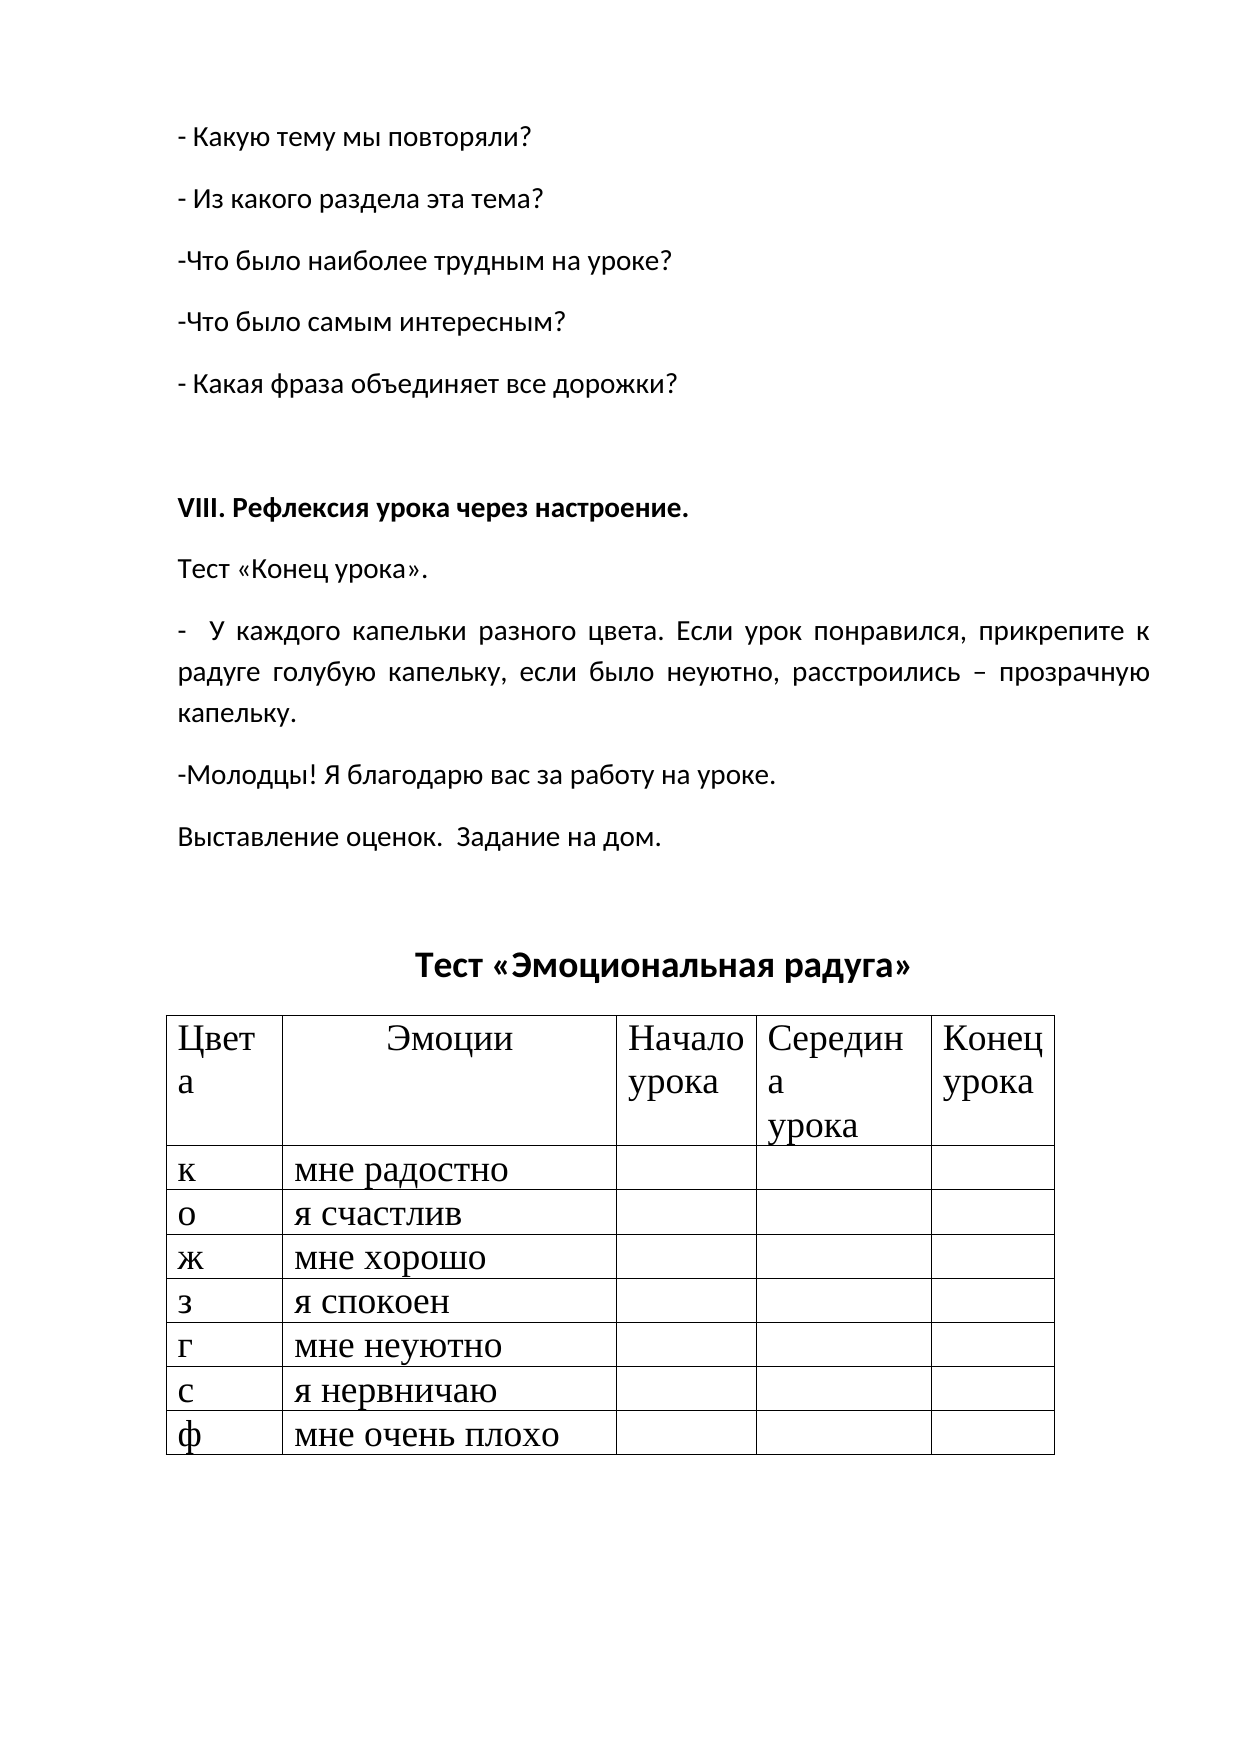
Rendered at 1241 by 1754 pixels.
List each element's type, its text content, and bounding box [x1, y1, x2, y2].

table_cell [617, 1367, 756, 1410]
table_cell [932, 1411, 1054, 1454]
table_cell [757, 1190, 931, 1233]
table_cell я счастлив [283, 1190, 616, 1233]
table_cell мне хорошо [283, 1235, 616, 1278]
table_cell [617, 1190, 756, 1233]
text Тест «Эмоциональная радуга» [177, 941, 1152, 987]
table_cell мне радостно [283, 1146, 616, 1189]
table_cell з [167, 1279, 282, 1322]
text -Что было самым интересным? [177, 303, 1152, 339]
text - Какую тему мы повторяли? [177, 118, 1152, 154]
table_header Конец урока [932, 1016, 1054, 1145]
table_header Цвета [167, 1016, 282, 1145]
text Выставление оценок. Задание на дом. [177, 818, 1152, 853]
text -Что было наиболее трудным на уроке? [177, 242, 1152, 277]
table_cell я нервничаю [283, 1367, 616, 1410]
table_cell о [167, 1190, 282, 1233]
table_cell [932, 1323, 1054, 1366]
table_cell [617, 1146, 756, 1189]
table_header Середина урока [757, 1016, 931, 1145]
table_cell ж [167, 1235, 282, 1278]
text -Молодцы! Я благодарю вас за работу на уроке. [177, 756, 1152, 792]
table_cell [757, 1279, 931, 1322]
table_cell к [167, 1146, 282, 1189]
table_cell [932, 1279, 1054, 1322]
table_cell [932, 1367, 1054, 1410]
table_cell я спокоен [283, 1279, 616, 1322]
table_cell [617, 1411, 756, 1454]
table_cell мне очень плохо [283, 1411, 616, 1454]
table_cell [932, 1235, 1054, 1278]
table_header Эмоции [283, 1016, 616, 1145]
text Тест «Конец урока». [177, 551, 1152, 586]
table_cell [757, 1367, 931, 1410]
text VIII. Рефлексия урока через настроение. [177, 489, 1152, 524]
table_cell ф [167, 1411, 282, 1454]
table_cell г [167, 1323, 282, 1366]
table_cell [757, 1323, 931, 1366]
table_header Начало урока [617, 1016, 756, 1145]
table_cell [757, 1411, 931, 1454]
text - Какая фраза объединяет все дорожки? [177, 365, 1152, 401]
table_cell [757, 1146, 931, 1189]
table_cell с [167, 1367, 282, 1410]
table_cell [757, 1235, 931, 1278]
table_cell [932, 1146, 1054, 1189]
table_cell мне неуютно [283, 1323, 616, 1366]
text - Из какого раздела эта тема? [177, 180, 1152, 216]
text - У каждого капельки разного цвета. Если урок понравился, прикрепите к радуге голубую капельку, если было неуютно, расстроились – прозрачную капельку. [177, 612, 1152, 730]
table_cell [617, 1235, 756, 1278]
table_cell [617, 1279, 756, 1322]
table_cell [932, 1190, 1054, 1233]
table_cell [617, 1323, 756, 1366]
